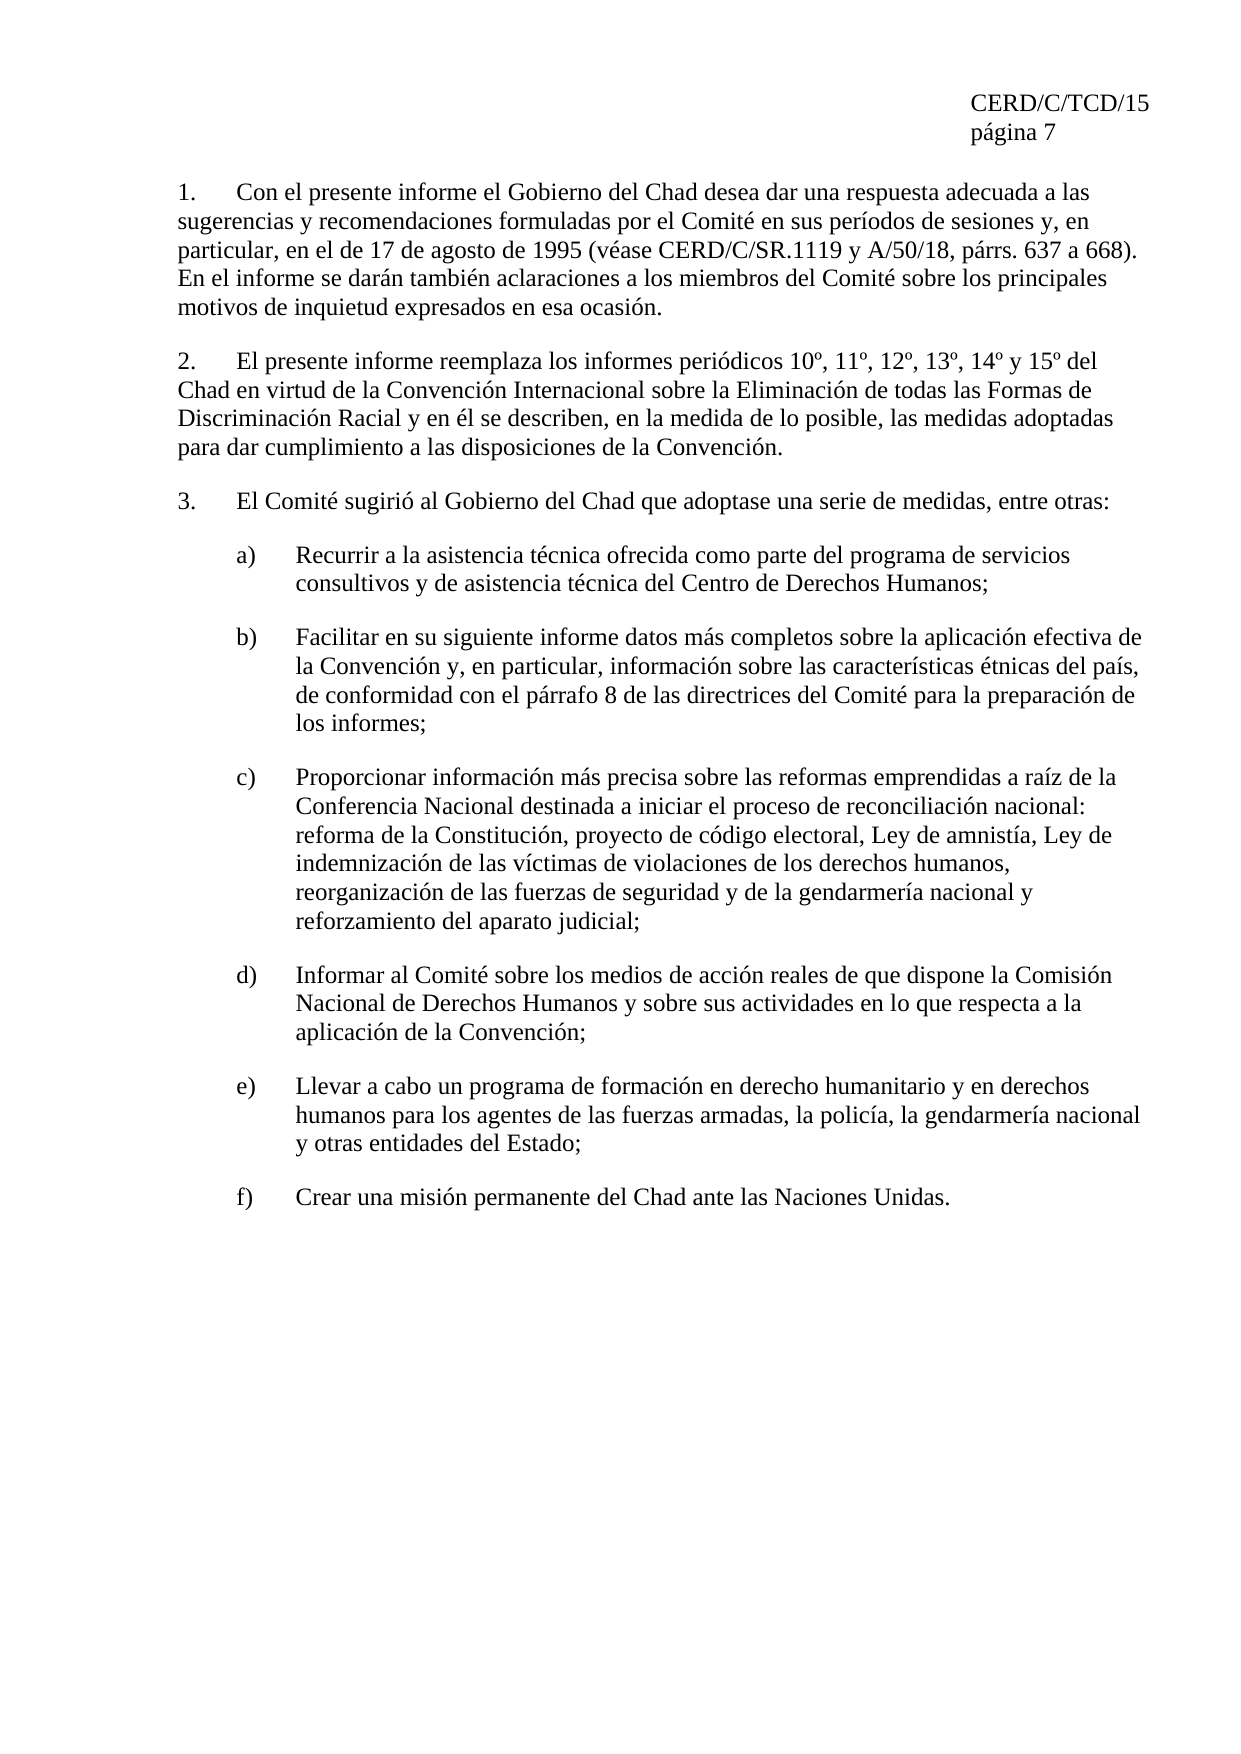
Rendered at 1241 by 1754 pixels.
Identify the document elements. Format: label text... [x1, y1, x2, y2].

text b) Facilitar en su siguiente informe datos más completos sobre la aplicación efectiva de la Convención y, en particular, información sobre las características étnicas del país, de conformidad con el párrafo 8 de las directrices del Comité para la preparación de los informes; [236, 622, 1152, 737]
text 1. Con el presente informe el Gobierno del Chad desea dar una respuesta adecuada a las sugerencias y recomendaciones formuladas por el Comité en sus períodos de sesiones y, en particular, en el de 17 de agosto de 1995 (véase CERD/C/SR.1119 y A/50/18, párrs. 637 a 668). En el informe se darán también aclaraciones a los miembros del Comité sobre los principales motivos de inquietud expresados en esa ocasión. [177, 177, 1152, 321]
text 2. El presente informe reemplaza los informes periódicos 10º, 11º, 12º, 13º, 14º y 15º del Chad en virtud de la Convención Internacional sobre la Eliminación de todas las Formas de Discriminación Racial y en él se describen, en la medida de lo posible, las medidas adoptadas para dar cumplimiento a las disposiciones de la Convención. [177, 346, 1152, 461]
text c) Proporcionar información más precisa sobre las reformas emprendidas a raíz de la Conferencia Nacional destinada a iniciar el proceso de reconciliación nacional: reforma de la Constitución, proyecto de código electoral, Ley de amnistía, Ley de indemnización de las víctimas de violaciones de los derechos humanos, reorganización de las fuerzas de seguridad y de la gendarmería nacional y reforzamiento del aparato judicial; [236, 762, 1152, 935]
text e) Llevar a cabo un programa de formación en derecho humanitario y en derechos humanos para los agentes de las fuerzas armadas, la policía, la gendarmería nacional y otras entidades del Estado; [236, 1071, 1152, 1157]
text 3. El Comité sugirió al Gobierno del Chad que adoptase una serie de medidas, entre otras: [177, 486, 1152, 515]
text a) Recurrir a la asistencia técnica ofrecida como parte del programa de servicios consultivos y de asistencia técnica del Centro de Derechos Humanos; [236, 540, 1152, 597]
text d) Informar al Comité sobre los medios de acción reales de que dispone la Comisión Nacional de Derechos Humanos y sobre sus actividades en lo que respecta a la aplicación de la Convención; [236, 960, 1152, 1046]
text f) Crear una misión permanente del Chad ante las Naciones Unidas. [236, 1182, 1152, 1211]
